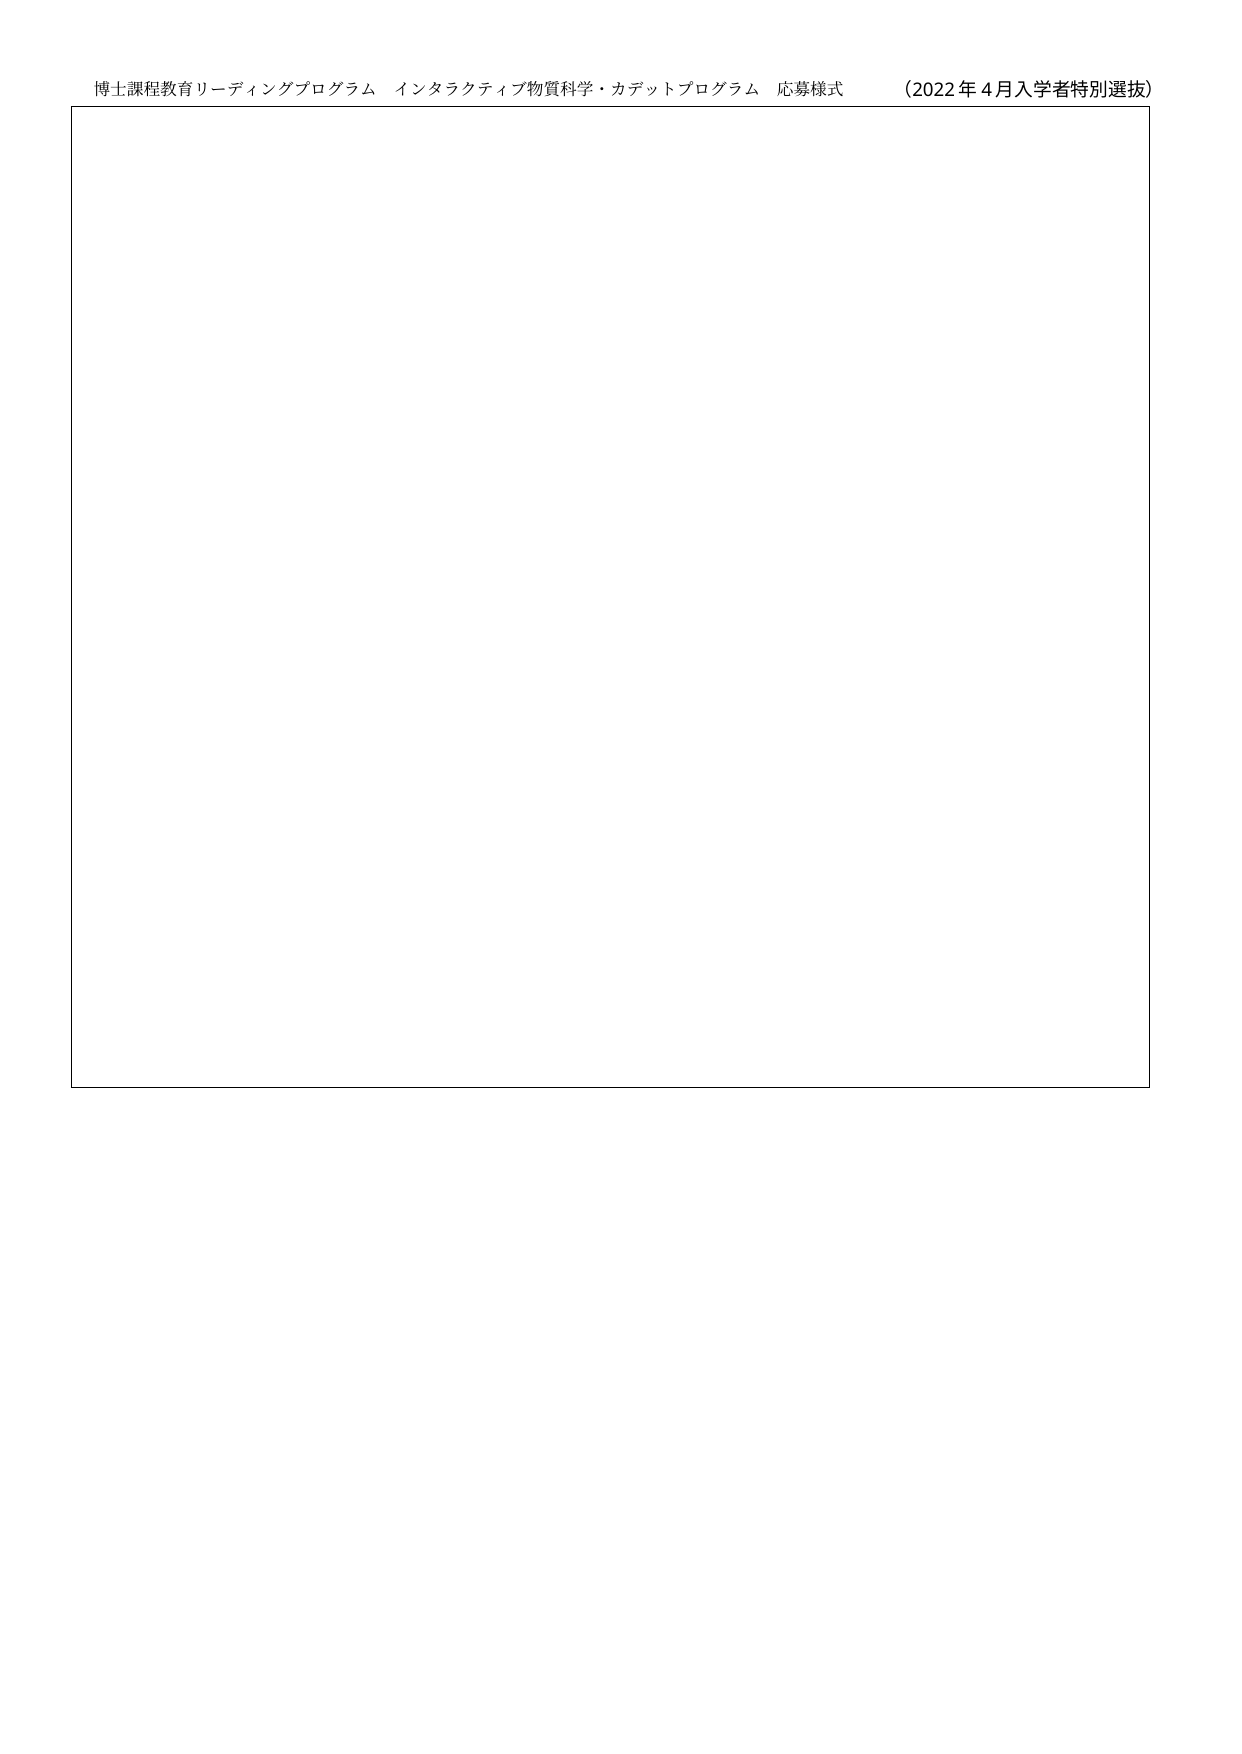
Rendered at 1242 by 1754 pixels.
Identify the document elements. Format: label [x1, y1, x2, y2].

table_header [72, 107, 1149, 1087]
